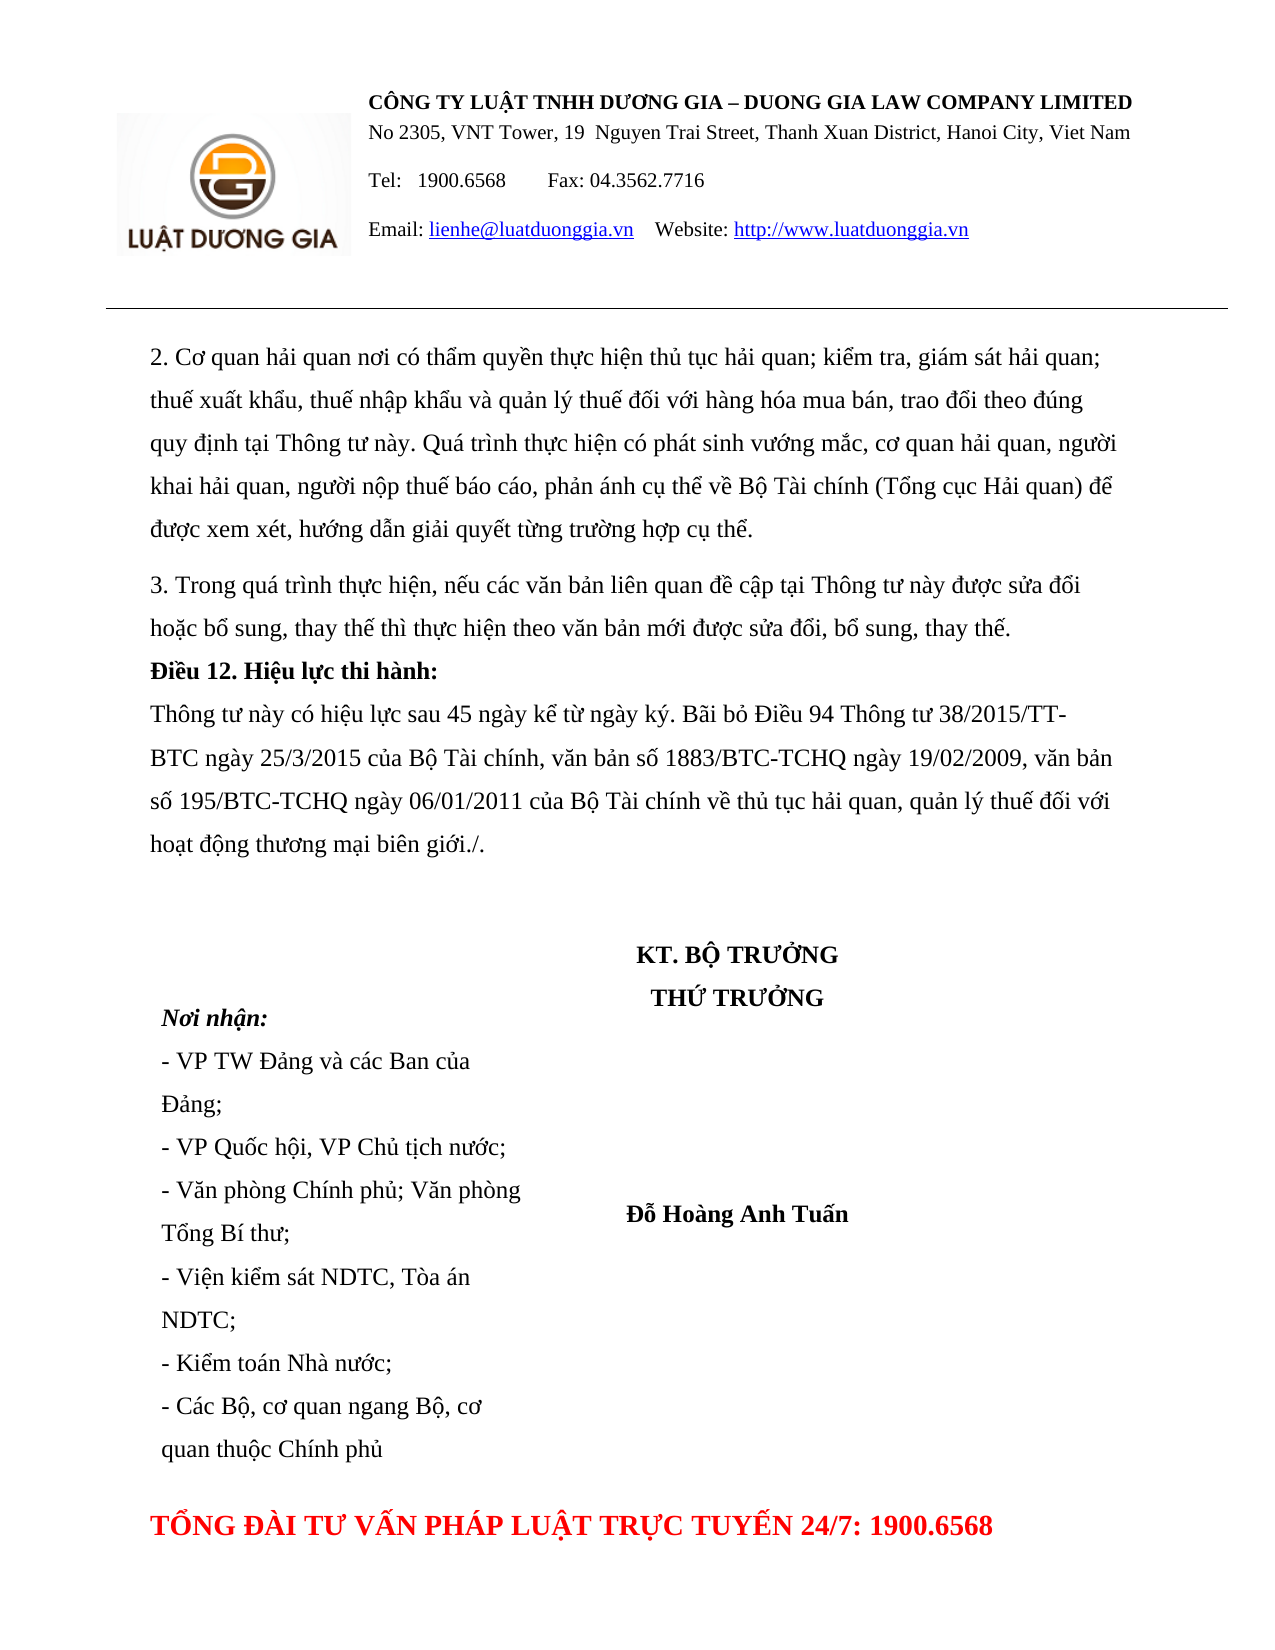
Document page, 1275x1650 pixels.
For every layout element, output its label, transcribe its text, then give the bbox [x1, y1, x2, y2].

picture [116, 113, 352, 256]
text Điều 12. Hiệu lực thi hành: [150, 656, 1125, 685]
text 3. Trong quá trình thực hiện, nếu các văn bản liên quan đề cập tại Thông tư này được sửa đổi hoặc bổ sung, thay thế thì thực hiện theo văn bản mới được sửa đổi, bổ sung, thay thế. [150, 570, 1125, 642]
text 2. Cơ quan hải quan nơi có thẩm quyền thực hiện thủ tục hải quan; kiểm tra, giám sát hải quan; thuế xuất khẩu, thuế nhập khẩu và quản lý thuế đối với hàng hóa mua bán, trao đổi theo đúng quy định tại Thông tư này. Quá trình thực hiện có phát sinh vướng mắc, cơ quan hải quan, người khai hải quan, người nộp thuế báo cáo, phản ánh cụ thể về Bộ Tài chính (Tổng cục Hải quan) để được xem xét, hướng dẫn giải quyết từng trường hợp cụ thể. [150, 342, 1125, 543]
text Thông tư này có hiệu lực sau 45 ngày kể từ ngày ký. Bãi bỏ Điều 94 Thông tư 38/2015/TT-BTC ngày 25/3/2015 của Bộ Tài chính, văn bản số 1883/BTC-TCHQ ngày 19/02/2009, văn bản số 195/BTC-TCHQ ngày 06/01/2011 của Bộ Tài chính về thủ tục hải quan, quản lý thuế đối với hoạt động thương mại biên giới./. [150, 699, 1125, 858]
table_header KT. BỘ TRƯỞNG THỨ TRƯỞNG Đỗ Hoàng Anh Tuấn [543, 928, 931, 1463]
